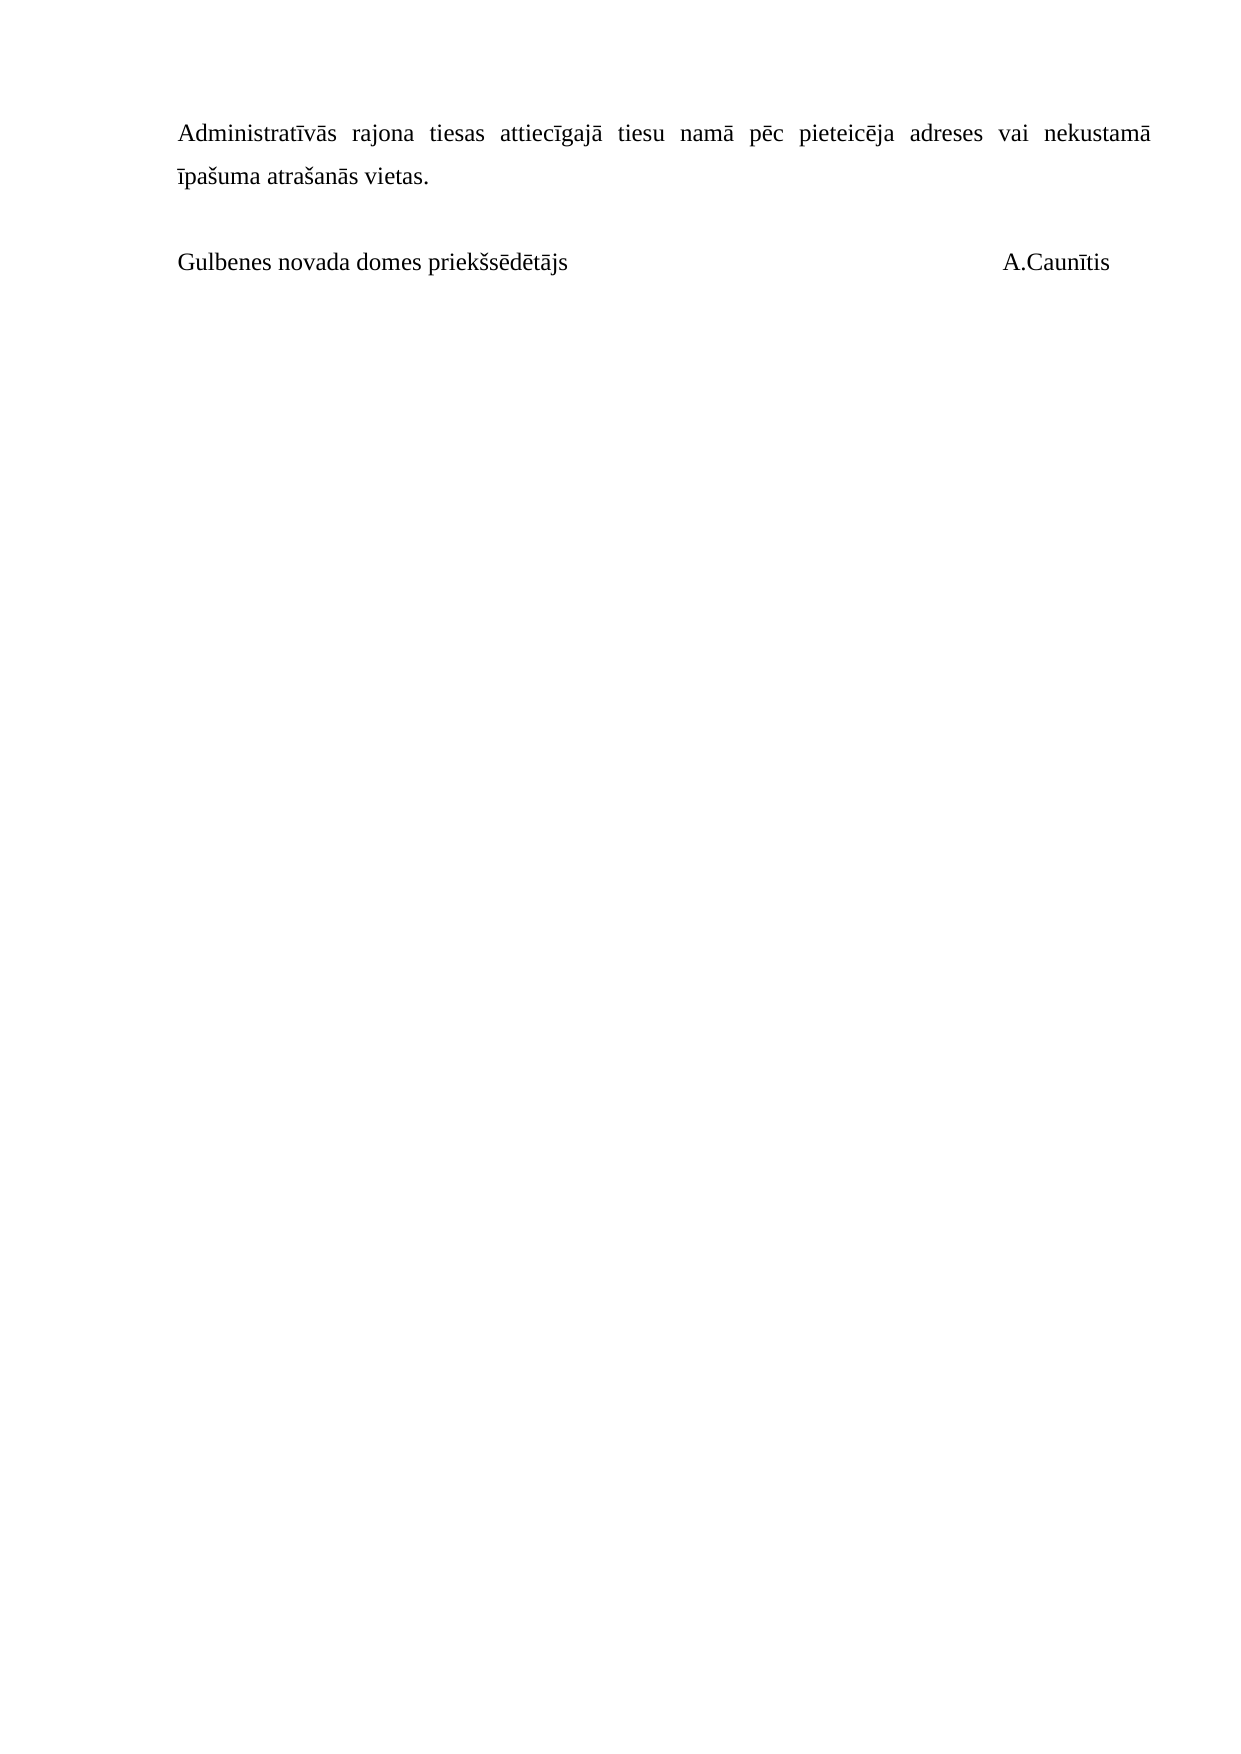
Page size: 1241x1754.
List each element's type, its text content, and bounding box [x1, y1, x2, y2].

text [177, 118, 1152, 190]
text Gulbenes novada domes priekšsēdētājs A.Caunītis [177, 247, 1152, 276]
